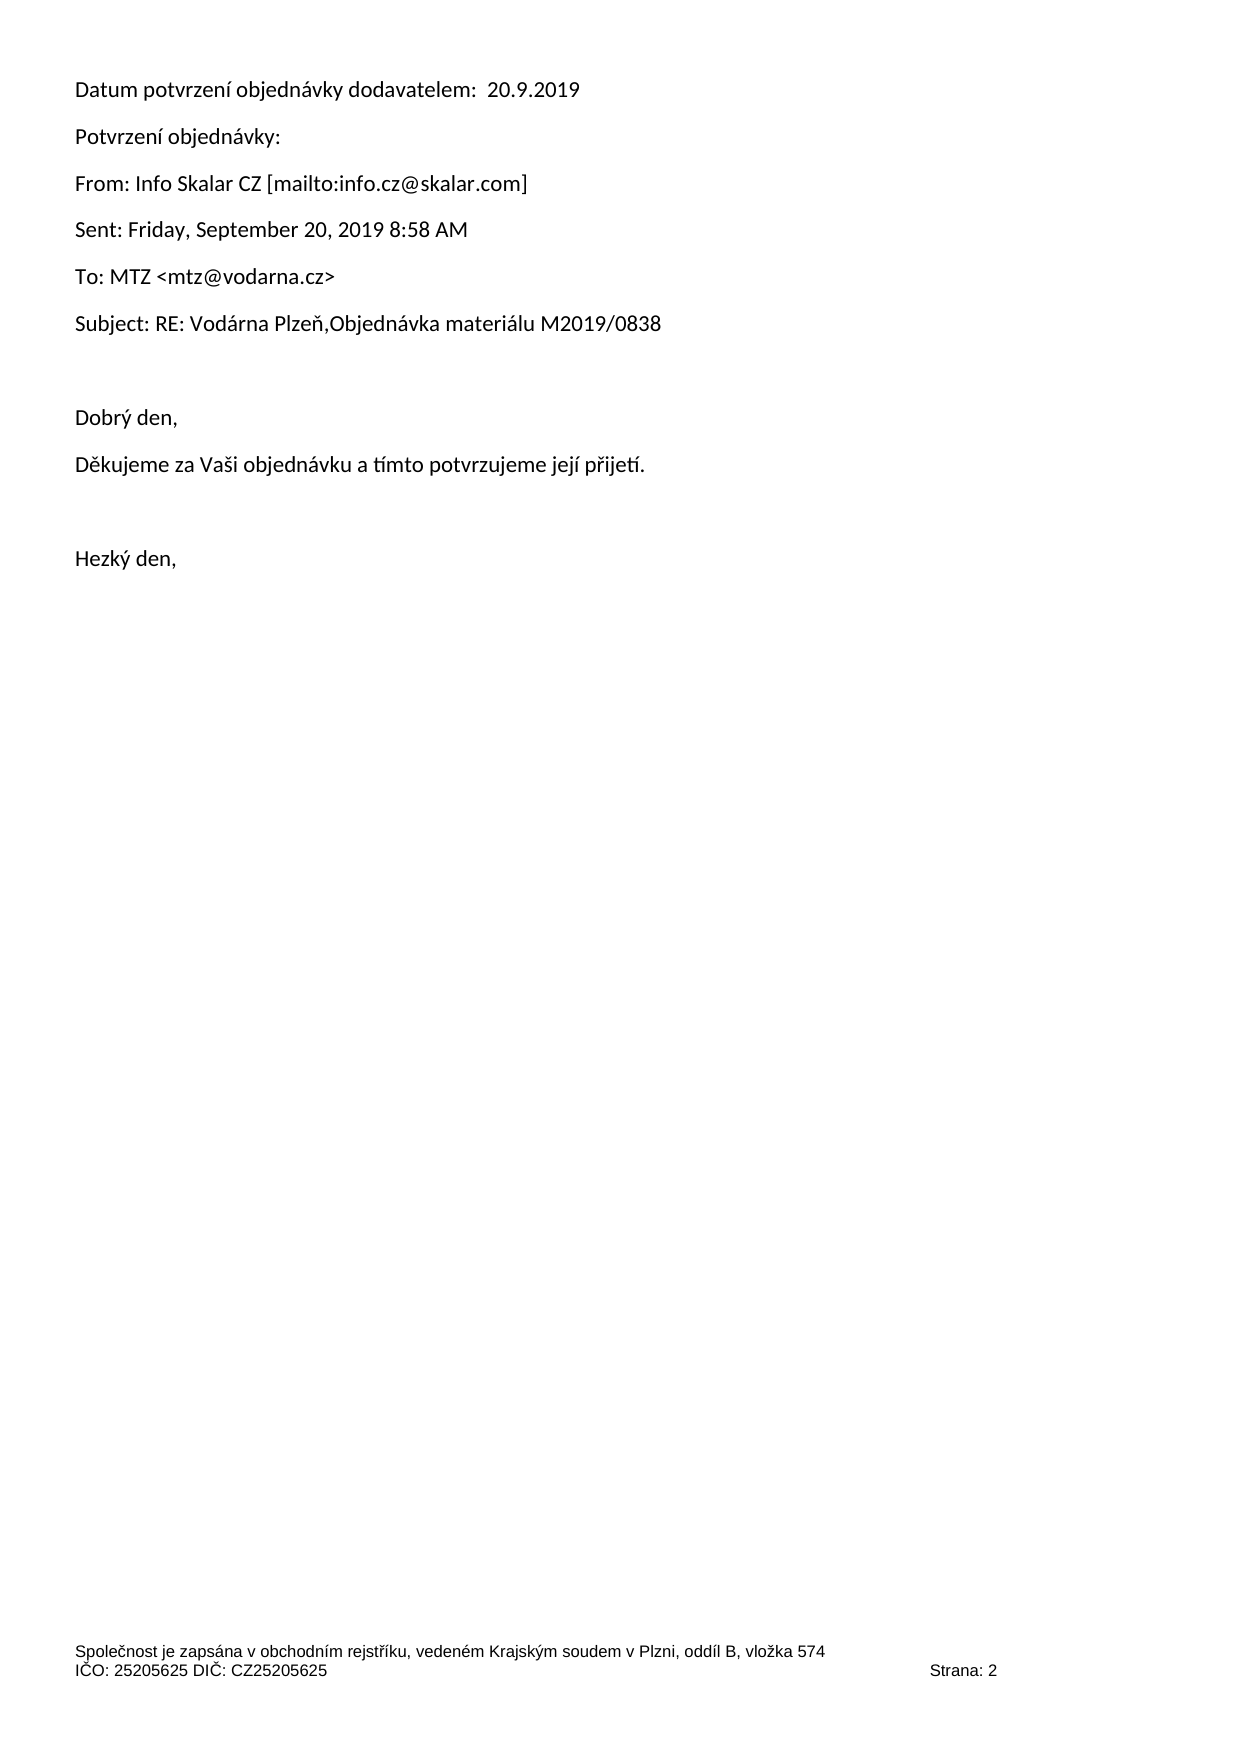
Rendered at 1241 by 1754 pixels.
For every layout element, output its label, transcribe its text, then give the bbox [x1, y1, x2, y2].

text Datum potvrzení objednávky dodavatelem: 20.9.2019 [75, 75, 1165, 103]
text Potvrzení objednávky: [75, 122, 1165, 150]
text Hezký den, [75, 544, 1165, 572]
text Dobrý den, [75, 403, 1165, 431]
text To: MTZ <mtz@vodarna.cz> [75, 262, 1165, 291]
text From: Info Skalar CZ [mailto:info.cz@skalar.com] [75, 169, 1165, 197]
text Děkujeme za Vaši objednávku a tímto potvrzujeme její přijetí. [75, 450, 1165, 478]
text Sent: Friday, September 20, 2019 8:58 AM [75, 216, 1165, 244]
text Subject: RE: Vodárna Plzeň,Objednávka materiálu M2019/0838 [75, 309, 1165, 337]
